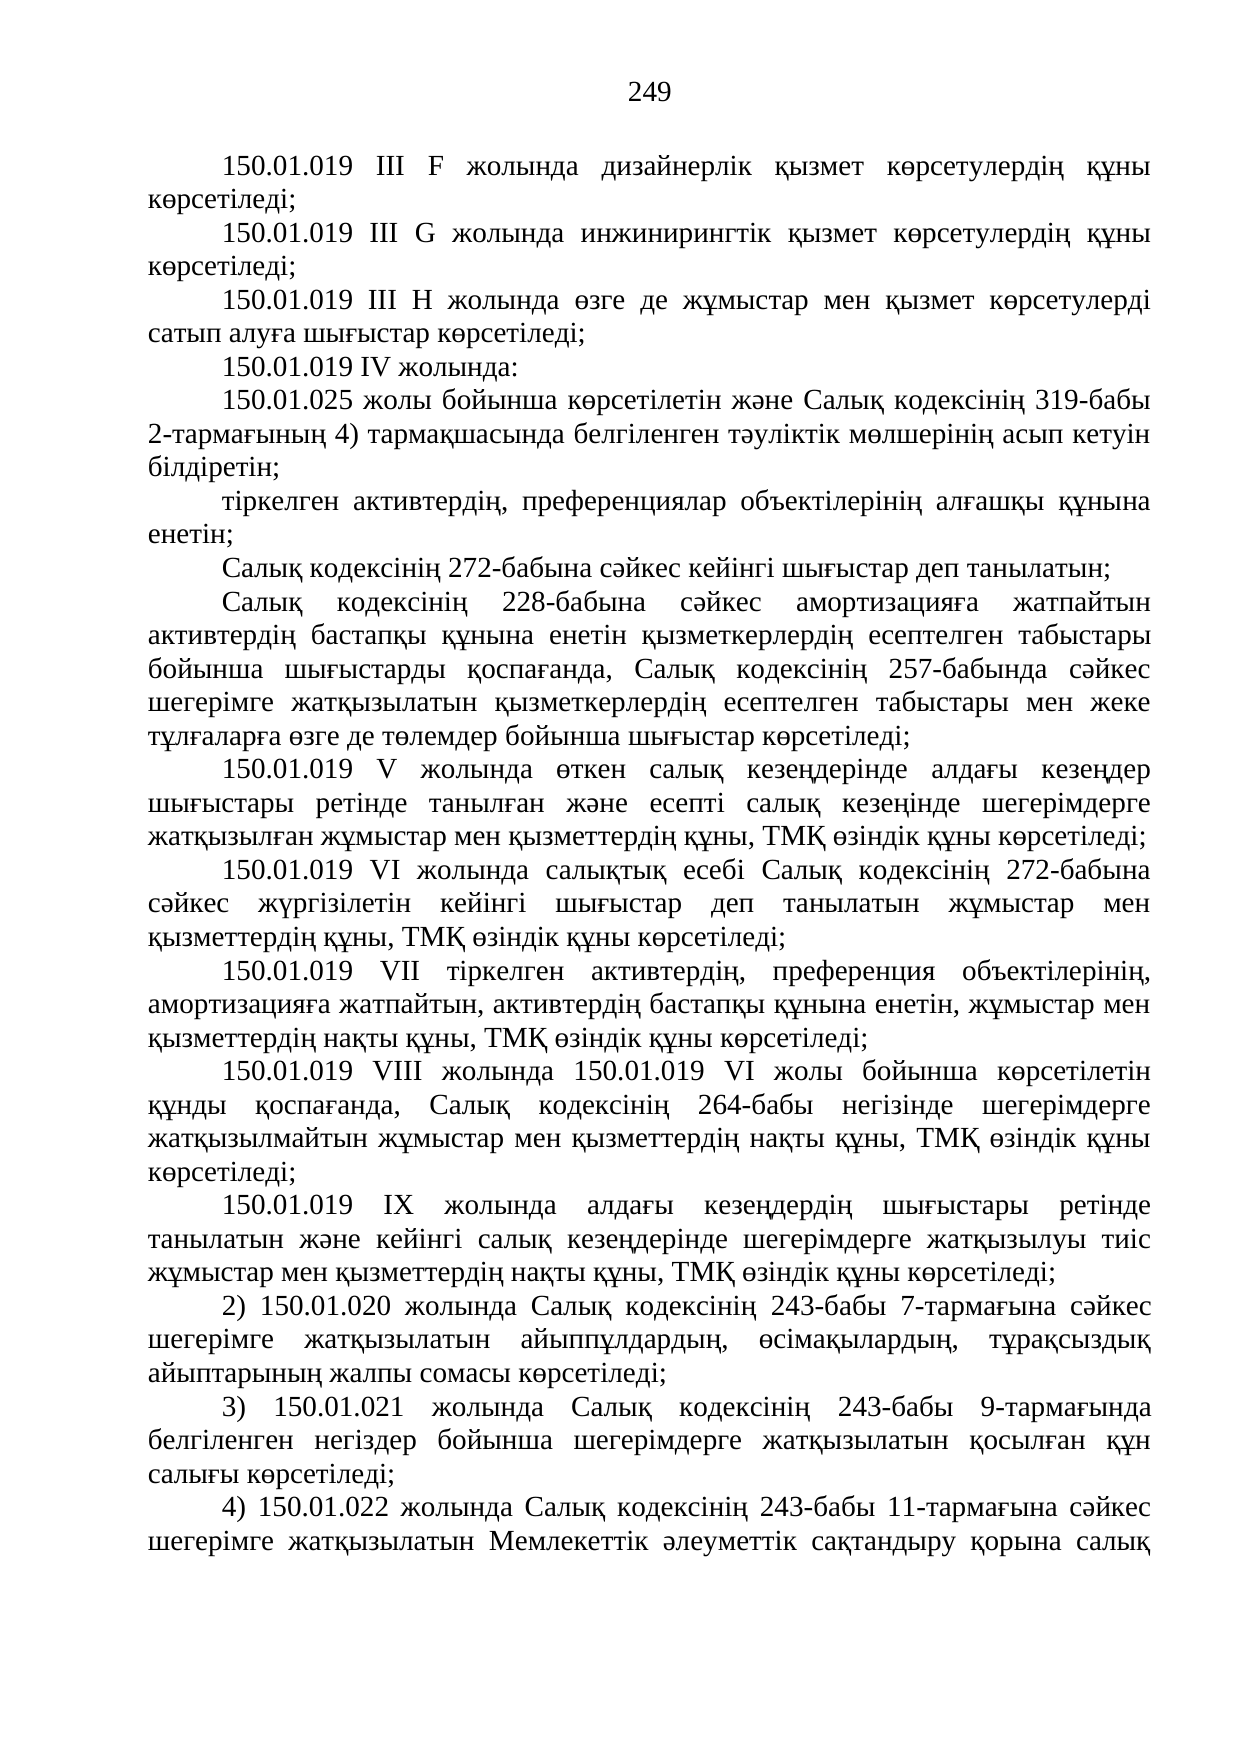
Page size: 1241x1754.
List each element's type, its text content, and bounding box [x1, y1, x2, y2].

text Салық кодексінің 272-бабына сәйкес кейінгі шығыстар деп танылатын; [148, 550, 1152, 584]
text 150.01.019 IІІ F жолында дизайнерлік қызмет көрсетулердің құны көрсетіледі; [148, 148, 1152, 215]
text тіркелген активтердің, преференциялар объектілерінің алғашқы құнына енетін; [148, 483, 1152, 550]
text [148, 1489, 1152, 1556]
text Салық кодексінің 228-бабына сәйкес амортизацияға жатпайтын активтердің бастапқы құнына енетін қызметкерлердің есептелген табыстары бойынша шығыстарды қоспағанда, Салық кодексінің 257-бабында сәйкес шегерімге жатқызылатын қызметкерлердің есептелген табыстары мен жеке тұлғаларға өзге де төлемдер бойынша шығыстар көрсетіледі; [148, 584, 1152, 751]
text 150.01.019 IV жолында: [148, 349, 1152, 382]
text 150.01.019 ІX жолында алдағы кезеңдердің шығыстары ретінде танылатын және кейінгі салық кезеңдерінде шегерімдерге жатқызылуы тиіс жұмыстар мен қызметтердің нақты құны, ТМҚ өзіндік құны көрсетіледі; [148, 1187, 1152, 1288]
text 2) 150.01.020 жолында Салық кодексінің 243-бабы 7-тармағына сәйкес шегерімге жатқызылатын айыппұлдардың, өсімақылардың, тұрақсыздық айыптарының жалпы сомасы көрсетіледі; [148, 1288, 1152, 1389]
text 150.01.019 VII тіркелген активтердің, преференция объектілерінің, амортизацияға жатпайтын, активтердің бастапқы құнына енетін, жұмыстар мен қызметтердің нақты құны, ТМҚ өзіндік құны көрсетіледі; [148, 953, 1152, 1053]
text 150.01.025 жолы бойынша көрсетілетін және Салық кодексінің 319-бабы 2-тармағының 4) тармақшасында белгіленген тәуліктік мөлшерінің асып кетуін білдіретін; [148, 382, 1152, 483]
text 150.01.019 IІІ G жолында инжинирингтік қызмет көрсетулердің құны көрсетіледі; [148, 215, 1152, 282]
text 150.01.019 VIII жолында 150.01.019 VI жолы бойынша көрсетілетін құнды қоспағанда, Салық кодексінің 264-бабы негізінде шегерімдерге жатқызылмайтын жұмыстар мен қызметтердің нақты құны, ТМҚ өзіндік құны көрсетіледі; [148, 1053, 1152, 1187]
text 150.01.019 V жолында өткен салық кезеңдерінде алдағы кезеңдер шығыстары ретінде танылған және есепті салық кезеңінде шегерімдерге жатқызылған жұмыстар мен қызметтердің құны, ТМҚ өзіндік құны көрсетіледі; [148, 751, 1152, 852]
text 3) 150.01.021 жолында Салық кодексінің 243-бабы 9-тармағында белгіленген негіздер бойынша шегерімдерге жатқызылатын қосылған құн салығы көрсетіледі; [148, 1389, 1152, 1489]
text 150.01.019 VI жолында салықтық есебі Салық кодексінің 272-бабына сәйкес жүргізілетін кейінгі шығыстар деп танылатын жұмыстар мен қызметтердің құны, ТМҚ өзіндік құны көрсетіледі; [148, 852, 1152, 953]
text 150.01.019 IІІ Н жолында өзге де жұмыстар мен қызмет көрсетулерді сатып алуға шығыстар көрсетіледі; [148, 282, 1152, 349]
